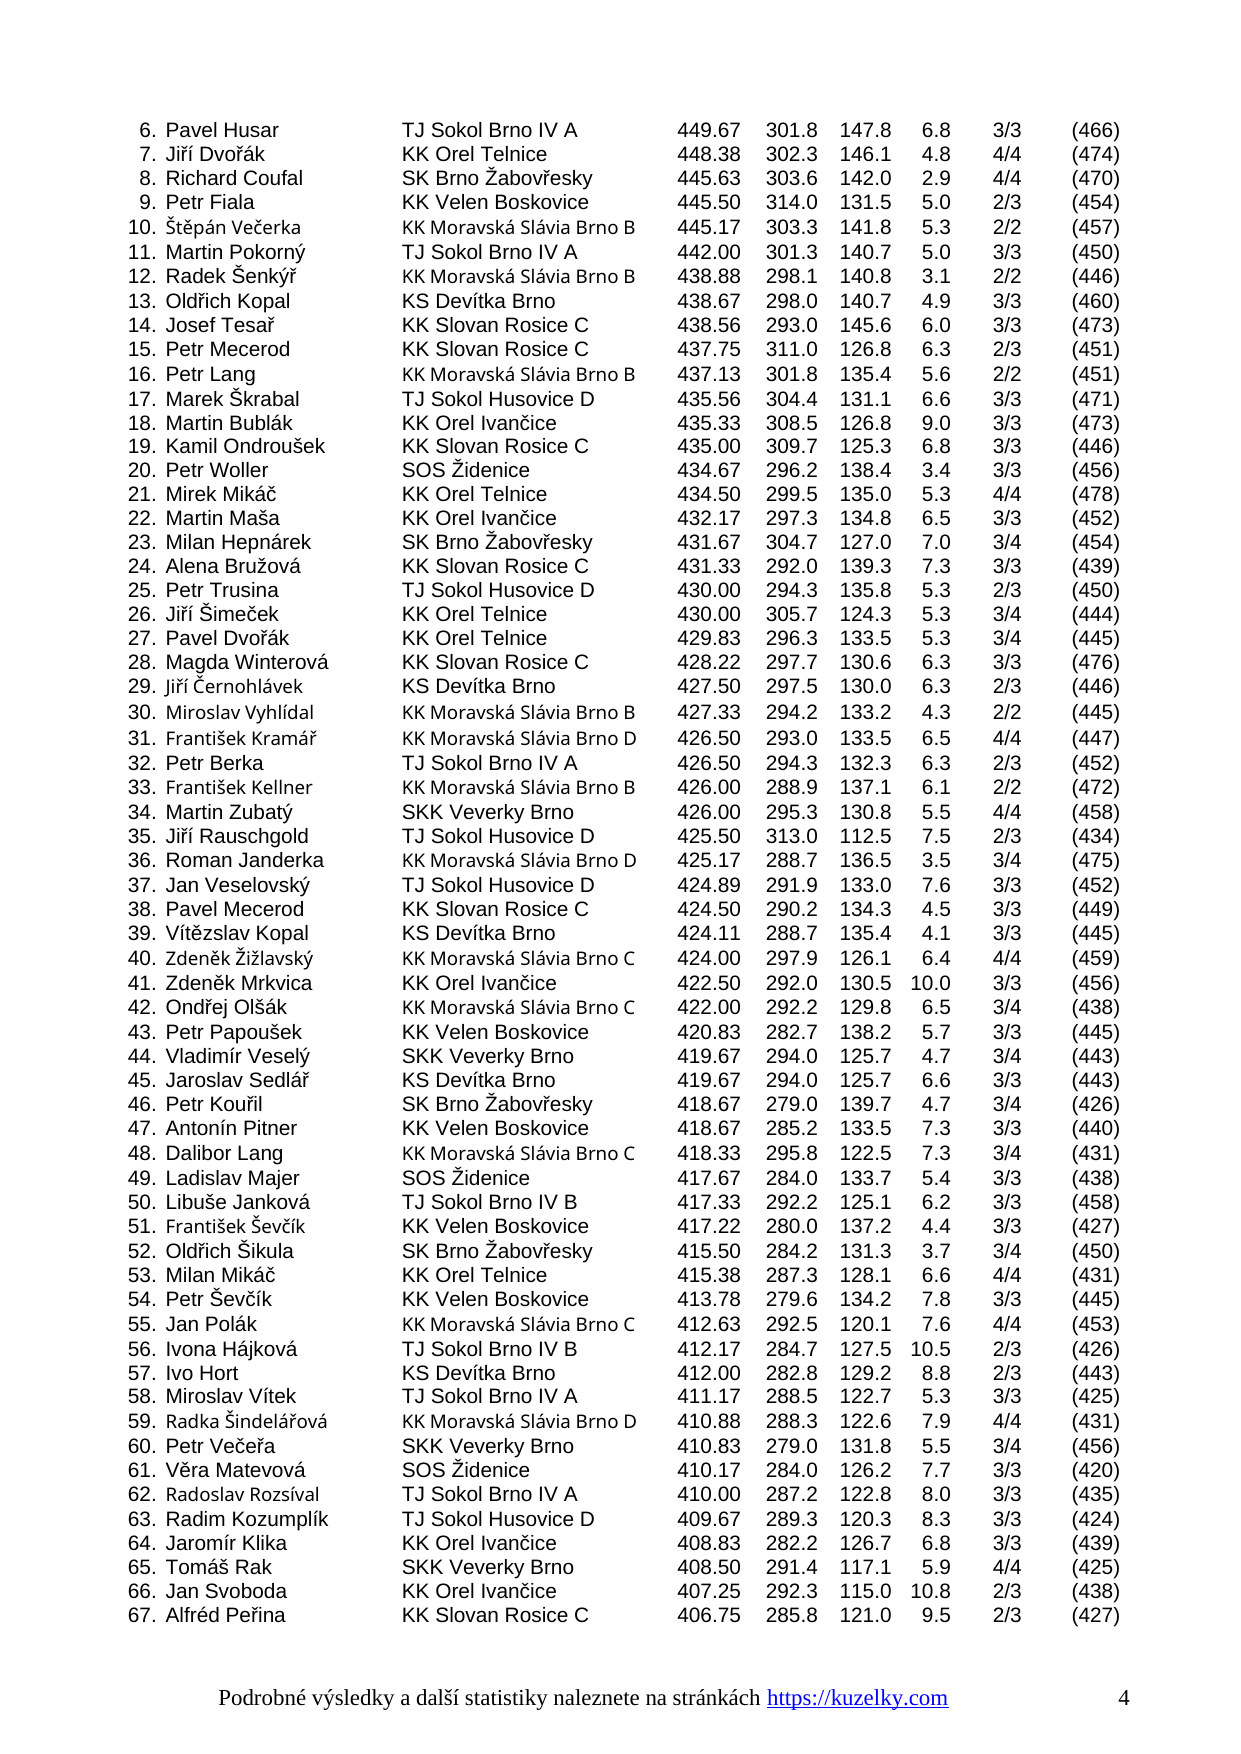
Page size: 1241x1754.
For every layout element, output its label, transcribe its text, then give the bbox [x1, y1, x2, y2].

text 29. Jiří Černohlávek KS Devítka Brno 427.50 297.5 130.0 6.3 2/3 (446) [106, 674, 1134, 699]
text 25. Petr Trusina TJ Sokol Husovice D 430.00 294.3 135.8 5.3 2/3 (450) [106, 578, 1134, 602]
text 18. Martin Bublák KK Orel Ivančice 435.33 308.5 126.8 9.0 3/3 (473) [106, 410, 1134, 434]
text 44. Vladimír Veselý SKK Veverky Brno 419.67 294.0 125.7 4.7 3/4 (443) [106, 1044, 1134, 1068]
text 66. Jan Svoboda KK Orel Ivančice 407.25 292.3 115.0 10.8 2/3 (438) [106, 1579, 1134, 1603]
text 16. Petr Lang KK Moravská Slávia Brno B 437.13 301.8 135.4 5.6 2/2 (451) [106, 361, 1134, 386]
text 63. Radim Kozumplík TJ Sokol Husovice D 409.67 289.3 120.3 8.3 3/3 (424) [106, 1507, 1134, 1531]
text 55. Jan Polák KK Moravská Slávia Brno C 412.63 292.5 120.1 7.6 4/4 (453) [106, 1311, 1134, 1336]
text 39. Vítězslav Kopal KS Devítka Brno 424.11 288.7 135.4 4.1 3/3 (445) [106, 921, 1134, 945]
text 47. Antonín Pitner KK Velen Boskovice 418.67 285.2 133.5 7.3 3/3 (440) [106, 1116, 1134, 1140]
text 13. Oldřich Kopal KS Devítka Brno 438.67 298.0 140.7 4.9 3/3 (460) [106, 289, 1134, 313]
text 59. Radka Šindelářová KK Moravská Slávia Brno D 410.88 288.3 122.6 7.9 4/4 (431) [106, 1408, 1134, 1434]
text 60. Petr Večeřa SKK Veverky Brno 410.83 279.0 131.8 5.5 3/4 (456) [106, 1434, 1134, 1458]
text 53. Milan Mikáč KK Orel Telnice 415.38 287.3 128.1 6.6 4/4 (431) [106, 1263, 1134, 1287]
text 20. Petr Woller SOS Židenice 434.67 296.2 138.4 3.4 3/3 (456) [106, 458, 1134, 482]
text 12. Radek Šenkýř KK Moravská Slávia Brno B 438.88 298.1 140.8 3.1 2/2 (446) [106, 263, 1134, 289]
text 14. Josef Tesař KK Slovan Rosice C 438.56 293.0 145.6 6.0 3/3 (473) [106, 313, 1134, 337]
text 42. Ondřej Olšák KK Moravská Slávia Brno C 422.00 292.2 129.8 6.5 3/4 (438) [106, 995, 1134, 1020]
text 67. Alfréd Peřina KK Slovan Rosice C 406.75 285.8 121.0 9.5 2/3 (427) [106, 1603, 1134, 1627]
text 48. Dalibor Lang KK Moravská Slávia Brno C 418.33 295.8 122.5 7.3 3/4 (431) [106, 1140, 1134, 1166]
text 35. Jiří Rauschgold TJ Sokol Husovice D 425.50 313.0 112.5 7.5 2/3 (434) [106, 824, 1134, 848]
text 65. Tomáš Rak SKK Veverky Brno 408.50 291.4 117.1 5.9 4/4 (425) [106, 1555, 1134, 1579]
text 36. Roman Janderka KK Moravská Slávia Brno D 425.17 288.7 136.5 3.5 3/4 (475) [106, 848, 1134, 873]
text 62. Radoslav Rozsíval TJ Sokol Brno IV A 410.00 287.2 122.8 8.0 3/3 (435) [106, 1482, 1134, 1507]
text 37. Jan Veselovský TJ Sokol Husovice D 424.89 291.9 133.0 7.6 3/3 (452) [106, 873, 1134, 897]
text 38. Pavel Mecerod KK Slovan Rosice C 424.50 290.2 134.3 4.5 3/3 (449) [106, 897, 1134, 921]
text 22. Martin Maša KK Orel Ivančice 432.17 297.3 134.8 6.5 3/3 (452) [106, 506, 1134, 530]
text 11. Martin Pokorný TJ Sokol Brno IV A 442.00 301.3 140.7 5.0 3/3 (450) [106, 239, 1134, 263]
text 56. Ivona Hájková TJ Sokol Brno IV B 412.17 284.7 127.5 10.5 2/3 (426) [106, 1336, 1134, 1360]
text 41. Zdeněk Mrkvica KK Orel Ivančice 422.50 292.0 130.5 10.0 3/3 (456) [106, 971, 1134, 995]
text 23. Milan Hepnárek SK Brno Žabovřesky 431.67 304.7 127.0 7.0 3/4 (454) [106, 530, 1134, 554]
text 32. Petr Berka TJ Sokol Brno IV A 426.50 294.3 132.3 6.3 2/3 (452) [106, 750, 1134, 774]
text 21. Mirek Mikáč KK Orel Telnice 434.50 299.5 135.0 5.3 4/4 (478) [106, 482, 1134, 506]
text 10. Štěpán Večerka KK Moravská Slávia Brno B 445.17 303.3 141.8 5.3 2/2 (457) [106, 214, 1134, 239]
text 54. Petr Ševčík KK Velen Boskovice 413.78 279.6 134.2 7.8 3/3 (445) [106, 1287, 1134, 1311]
text 24. Alena Bružová KK Slovan Rosice C 431.33 292.0 139.3 7.3 3/3 (439) [106, 554, 1134, 578]
text 50. Libuše Janková TJ Sokol Brno IV B 417.33 292.2 125.1 6.2 3/3 (458) [106, 1189, 1134, 1213]
text 57. Ivo Hort KS Devítka Brno 412.00 282.8 129.2 8.8 2/3 (443) [106, 1360, 1134, 1384]
text 46. Petr Kouřil SK Brno Žabovřesky 418.67 279.0 139.7 4.7 3/4 (426) [106, 1092, 1134, 1116]
text 6. Pavel Husar TJ Sokol Brno IV A 449.67 301.8 147.8 6.8 3/3 (466) [106, 118, 1134, 142]
text 15. Petr Mecerod KK Slovan Rosice C 437.75 311.0 126.8 6.3 2/3 (451) [106, 337, 1134, 361]
text 30. Miroslav Vyhlídal KK Moravská Slávia Brno B 427.33 294.2 133.2 4.3 2/2 (445) [106, 699, 1134, 725]
text 27. Pavel Dvořák KK Orel Telnice 429.83 296.3 133.5 5.3 3/4 (445) [106, 626, 1134, 650]
text 19. Kamil Ondroušek KK Slovan Rosice C 435.00 309.7 125.3 6.8 3/3 (446) [106, 434, 1134, 458]
text 43. Petr Papoušek KK Velen Boskovice 420.83 282.7 138.2 5.7 3/3 (445) [106, 1020, 1134, 1044]
text 17. Marek Škrabal TJ Sokol Husovice D 435.56 304.4 131.1 6.6 3/3 (471) [106, 386, 1134, 410]
text 28. Magda Winterová KK Slovan Rosice C 428.22 297.7 130.6 6.3 3/3 (476) [106, 650, 1134, 674]
text 58. Miroslav Vítek TJ Sokol Brno IV A 411.17 288.5 122.7 5.3 3/3 (425) [106, 1384, 1134, 1408]
text 45. Jaroslav Sedlář KS Devítka Brno 419.67 294.0 125.7 6.6 3/3 (443) [106, 1068, 1134, 1092]
text 8. Richard Coufal SK Brno Žabovřesky 445.63 303.6 142.0 2.9 4/4 (470) [106, 166, 1134, 190]
text 49. Ladislav Majer SOS Židenice 417.67 284.0 133.7 5.4 3/3 (438) [106, 1166, 1134, 1189]
text 31. František Kramář KK Moravská Slávia Brno D 426.50 293.0 133.5 6.5 4/4 (447) [106, 725, 1134, 750]
text 40. Zdeněk Žižlavský KK Moravská Slávia Brno C 424.00 297.9 126.1 6.4 4/4 (459) [106, 945, 1134, 971]
text 26. Jiří Šimeček KK Orel Telnice 430.00 305.7 124.3 5.3 3/4 (444) [106, 602, 1134, 626]
text 64. Jaromír Klika KK Orel Ivančice 408.83 282.2 126.7 6.8 3/3 (439) [106, 1531, 1134, 1555]
text 61. Věra Matevová SOS Židenice 410.17 284.0 126.2 7.7 3/3 (420) [106, 1458, 1134, 1482]
text 34. Martin Zubatý SKK Veverky Brno 426.00 295.3 130.8 5.5 4/4 (458) [106, 800, 1134, 824]
text 33. František Kellner KK Moravská Slávia Brno B 426.00 288.9 137.1 6.1 2/2 (472) [106, 774, 1134, 800]
text 9. Petr Fiala KK Velen Boskovice 445.50 314.0 131.5 5.0 2/3 (454) [106, 190, 1134, 214]
text 7. Jiří Dvořák KK Orel Telnice 448.38 302.3 146.1 4.8 4/4 (474) [106, 142, 1134, 166]
text 51. František Ševčík KK Velen Boskovice 417.22 280.0 137.2 4.4 3/3 (427) [106, 1213, 1134, 1239]
text 52. Oldřich Šikula SK Brno Žabovřesky 415.50 284.2 131.3 3.7 3/4 (450) [106, 1239, 1134, 1263]
